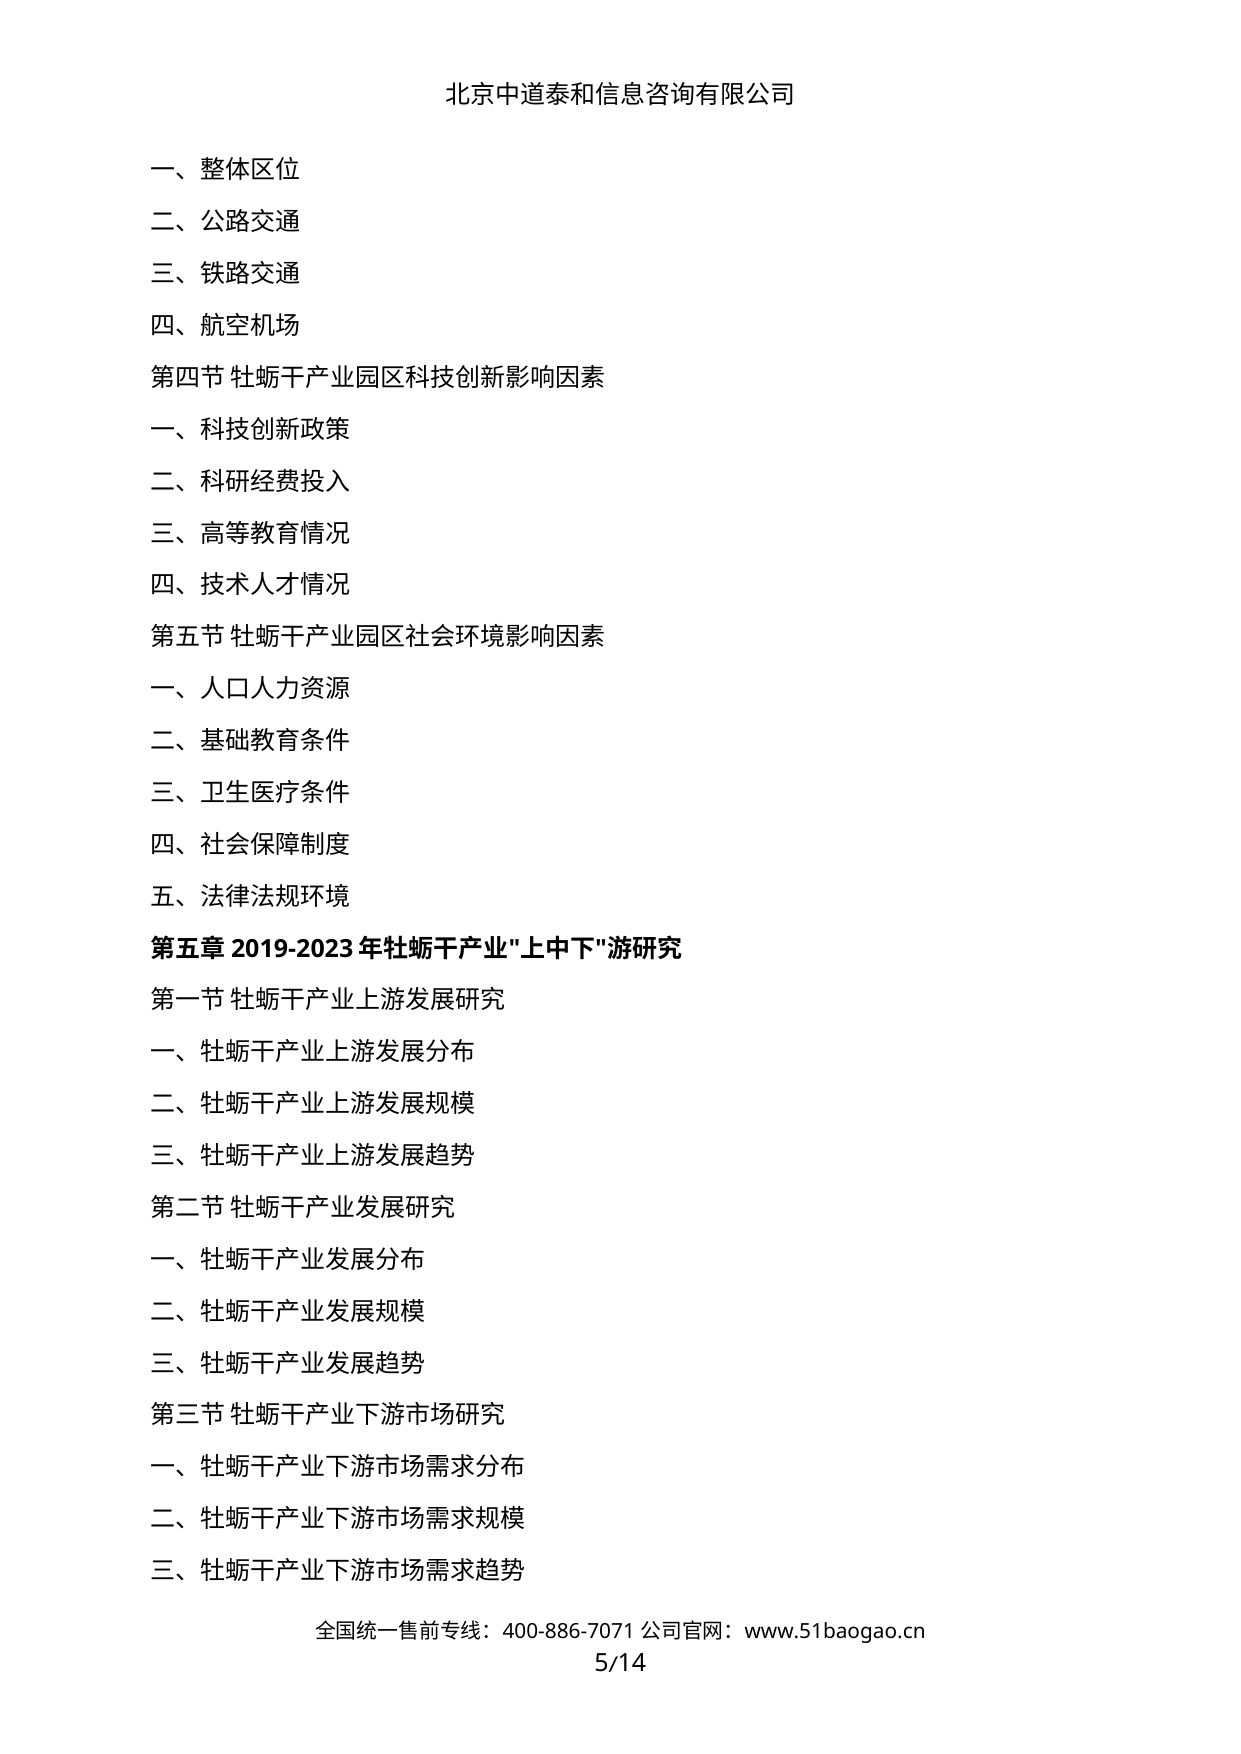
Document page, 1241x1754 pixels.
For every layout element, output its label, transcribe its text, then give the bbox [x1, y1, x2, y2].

text 一、人口人力资源 [150, 669, 1090, 705]
text 二、基础教育条件 [150, 721, 1090, 757]
text 三、牡蛎干产业下游市场需求趋势 [150, 1551, 1090, 1587]
text 三、卫生医疗条件 [150, 772, 1090, 809]
text 四、航空机场 [150, 306, 1090, 342]
text 第三节 牡蛎干产业下游市场研究 [150, 1395, 1090, 1431]
text 一、牡蛎干产业上游发展分布 [150, 1032, 1090, 1068]
text 二、公路交通 [150, 202, 1090, 238]
text 三、铁路交通 [150, 254, 1090, 290]
text 二、牡蛎干产业下游市场需求规模 [150, 1499, 1090, 1535]
text 第五章 2019-2023年牡蛎干产业"上中下"游研究 [150, 928, 1090, 964]
text 三、牡蛎干产业发展趋势 [150, 1343, 1090, 1379]
text 五、法律法规环境 [150, 876, 1090, 912]
text 一、牡蛎干产业发展分布 [150, 1239, 1090, 1276]
text 三、高等教育情况 [150, 513, 1090, 549]
text 一、牡蛎干产业下游市场需求分布 [150, 1447, 1090, 1483]
text 第一节 牡蛎干产业上游发展研究 [150, 980, 1090, 1016]
text 二、牡蛎干产业发展规模 [150, 1291, 1090, 1327]
text 二、牡蛎干产业上游发展规模 [150, 1084, 1090, 1120]
text 二、科研经费投入 [150, 461, 1090, 497]
text 第四节 牡蛎干产业园区科技创新影响因素 [150, 357, 1090, 394]
text 三、牡蛎干产业上游发展趋势 [150, 1136, 1090, 1172]
text 第五节 牡蛎干产业园区社会环境影响因素 [150, 617, 1090, 653]
text 一、整体区位 [150, 150, 1090, 186]
text 四、社会保障制度 [150, 824, 1090, 861]
text 四、技术人才情况 [150, 565, 1090, 601]
text 第二节 牡蛎干产业发展研究 [150, 1187, 1090, 1224]
text 一、科技创新政策 [150, 409, 1090, 446]
